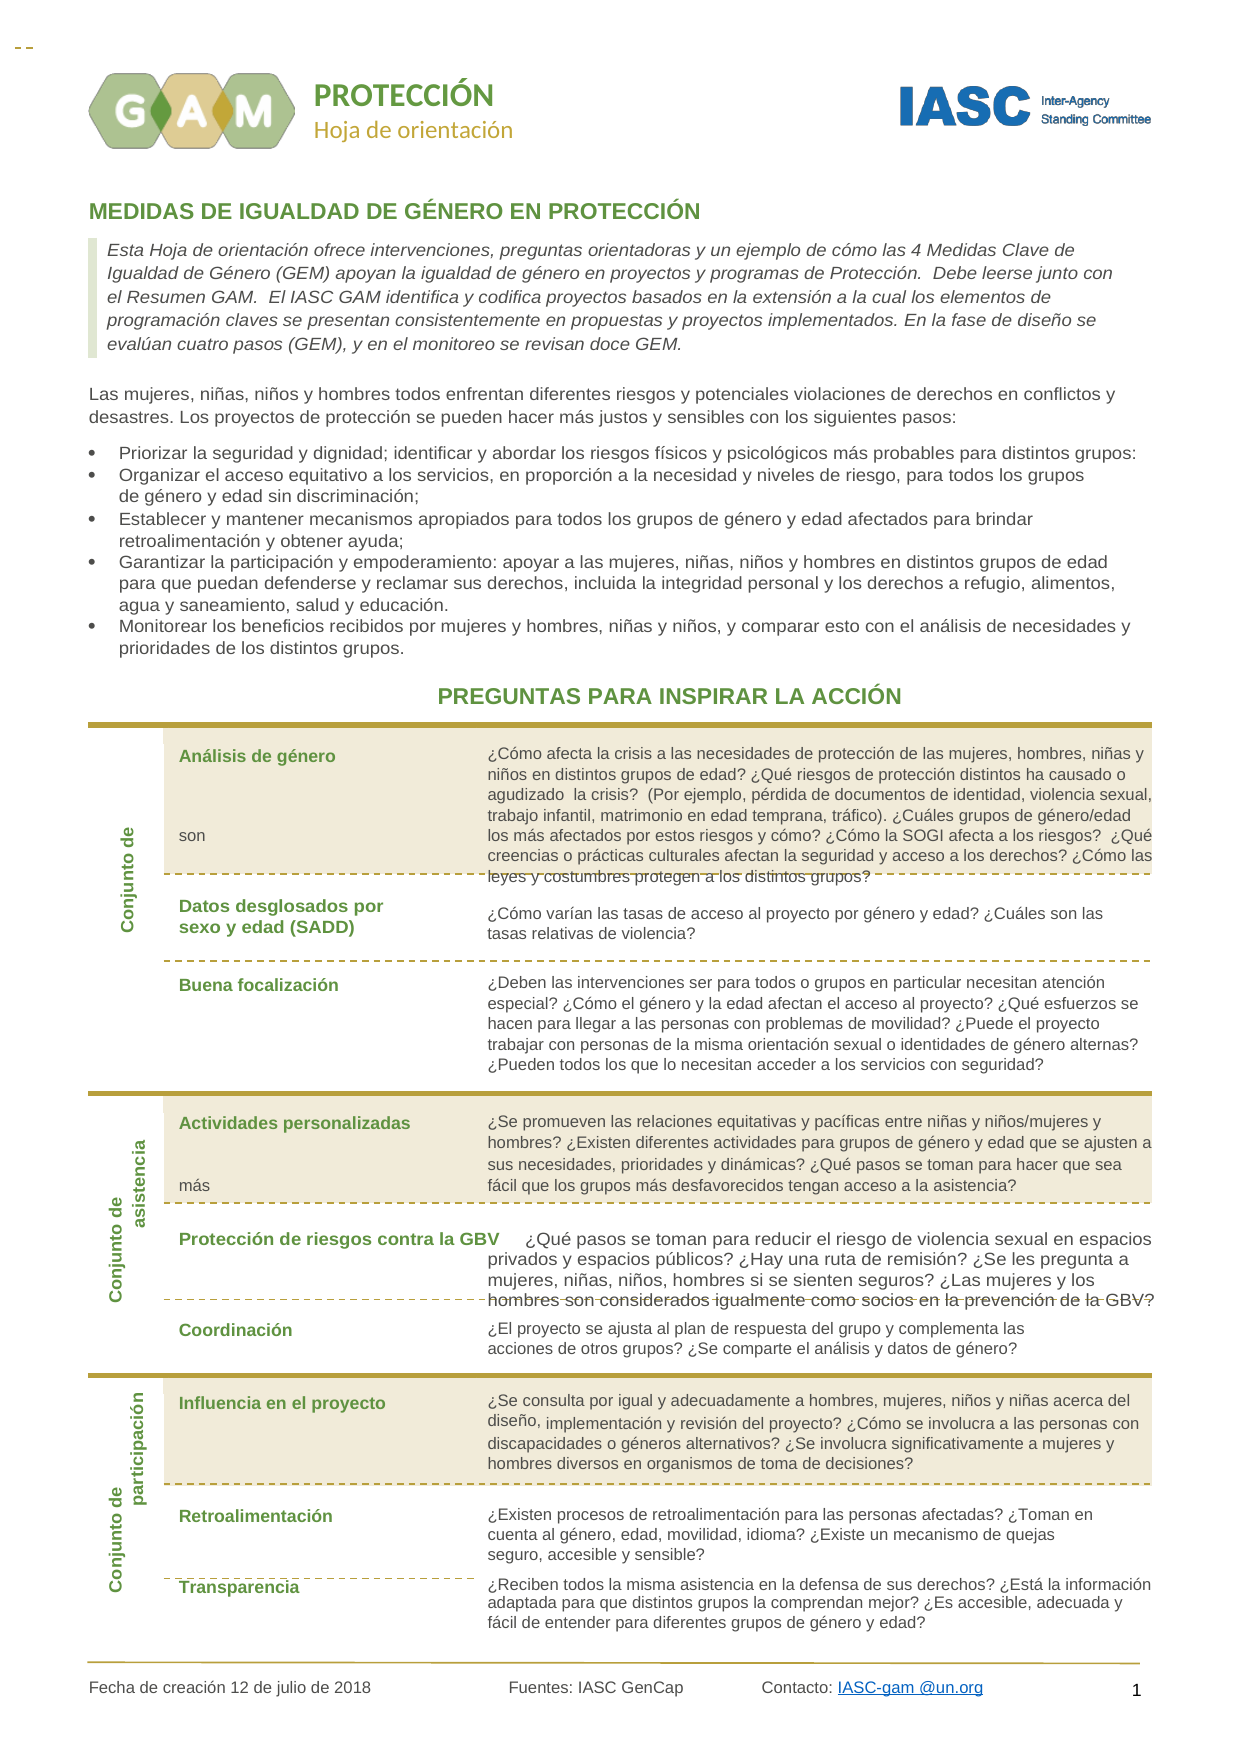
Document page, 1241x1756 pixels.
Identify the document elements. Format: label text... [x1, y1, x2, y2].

text Transparencia ¿Reciben todos la misma asistencia en la defensa de sus derechos? ¿Está la información [178, 1574, 1157, 1595]
text Esta Hoja de orientación ofrece intervenciones, preguntas orientadoras y un ejemplo de cómo las 4 Medidas Clave de Igualdad de Género (GEM) apoyan la igualdad de género en proyectos y programas de Protección. Debe leerse junto con el Resumen GAM. El IASC GAM identifica y codifica proyectos basados en la extensión a la cual los elementos de programación claves se presentan consistentemente en propuestas y proyectos implementados. En la fase de diseño se evalúan cuatro pasos (GEM), y en el monitoreo se revisan doce GEM. [107, 239, 1125, 354]
list Organizar el acceso equitativo a los servicios, en proporción a la necesidad y niveles de riesgo, para todos los grupos de género y edad sin discriminación; [88, 464, 1097, 506]
text Influencia en el proyecto ¿Se consulta por igual y adecuadamente a hombres, mujeres, niños y niñas acerca del diseño, implementación y revisión del proyecto? ¿Cómo se involucra a las personas con discapacidades o géneros alternativos? ¿Se involucra significativamente a mujeres y hombres diversos en organismos de toma de decisiones? [178, 1393, 1157, 1473]
text Buena focalización ¿Deben las intervenciones ser para todos o grupos en particular necesitan atención especial? ¿Cómo el género y la edad afectan el acceso al proyecto? ¿Qué esfuerzos se hacen para llegar a las personas con problemas de movilidad? ¿Puede el proyecto trabajar con personas de la misma orientación sexual o identidades de género alternas? ¿Pueden todos los que lo necesitan acceder a los servicios con seguridad? [178, 973, 1157, 1075]
list Monitorear los beneficios recibidos por mujeres y hombres, niñas y niños, y comparar esto con el análisis de necesidades y prioridades de los distintos grupos. [88, 616, 1145, 658]
text Coordinación ¿El proyecto se ajusta al plan de respuesta del grupo y complementa las acciones de otros grupos? ¿Se comparte el análisis y datos de género? [178, 1318, 1072, 1358]
text Retroalimentación ¿Existen procesos de retroalimentación para las personas afectadas? ¿Toman en cuenta al género, edad, movilidad, idioma? ¿Existe un mecanismo de quejas seguro, accesible y sensible? [178, 1507, 1101, 1566]
text Actividades personalizadas ¿Se promueven las relaciones equitativas y pacíficas entre niñas y niños/mujeres y hombres? ¿Existen diferentes actividades para grupos de género y edad que se ajusten a sus necesidades, prioridades y dinámicas? ¿Qué pasos se toman para hacer que sea más fácil que los grupos más desfavorecidos tengan acceso a la asistencia? [178, 1110, 1157, 1195]
picture [900, 86, 1151, 126]
subtitle PREGUNTAS PARA INSPIRAR LA ACCIÓN [437, 683, 1125, 709]
text adaptada para que distintos grupos la comprendan mejor? ¿Es accesible, adecuada y [487, 1595, 1125, 1612]
list Priorizar la seguridad y dignidad; identificar y abordar los riesgos físicos y psicológicos más probables para distintos grupos: [88, 442, 1157, 463]
text Protección de riesgos contra la GBV ¿Qué pasos se toman para reducir el riesgo de violencia sexual en espacios privados y espacios públicos? ¿Hay una ruta de remisión? ¿Se les pregunta a mujeres, niñas, niños, hombres si se sienten seguros? ¿Las mujeres y los hombres son considerados igualmente como socios en la prevención de la GBV? [178, 1229, 1157, 1310]
text ¿Cómo varían las tasas de acceso al proyecto por género y edad? ¿Cuáles son las tasas relativas de violencia? [487, 903, 1118, 943]
list Garantizar la participación y empoderamiento: apoyar a las mujeres, niñas, niños y hombres en distintos grupos de edad para que puedan defenderse y reclamar sus derechos, incluida la integridad personal y los derechos a refugio, alimentos, agua y saneamiento, salud y educación. [88, 551, 1129, 615]
subtitle MEDIDAS DE IGUALDAD DE GÉNERO EN PROTECCIÓN [88, 198, 1125, 224]
picture [88, 73, 295, 149]
subtitle Datos desglosados por sexo y edad (SADD) [178, 895, 429, 937]
text Las mujeres, niñas, niños y hombres todos enfrentan diferentes riesgos y potenciales violaciones de derechos en conflictos y desastres. Los proyectos de protección se pueden hacer más justos y sensibles con los siguientes pasos: [88, 384, 1129, 427]
list Establecer y mantener mecanismos apropiados para todos los grupos de género y edad afectados para brindar retroalimentación y obtener ayuda; [88, 508, 1157, 551]
text fácil de entender para diferentes grupos de género y edad? [487, 1613, 1125, 1632]
text Análisis de género ¿Cómo afecta la crisis a las necesidades de protección de las mujeres, hombres, niñas y niños en distintos grupos de edad? ¿Qué riesgos de protección distintos ha causado o agudizado la crisis? (Por ejemplo, pérdida de documentos de identidad, violencia sexual, trabajo infantil, matrimonio en edad temprana, tráfico). ¿Cuáles grupos de género/edad son los más afectados por estos riesgos y cómo? ¿Cómo la SOGI afecta a los riesgos? ¿Qué creencias o prácticas culturales afectan la seguridad y acceso a los derechos? ¿Cómo las leyes y costumbres protegen a los distintos grupos? [178, 743, 1157, 886]
